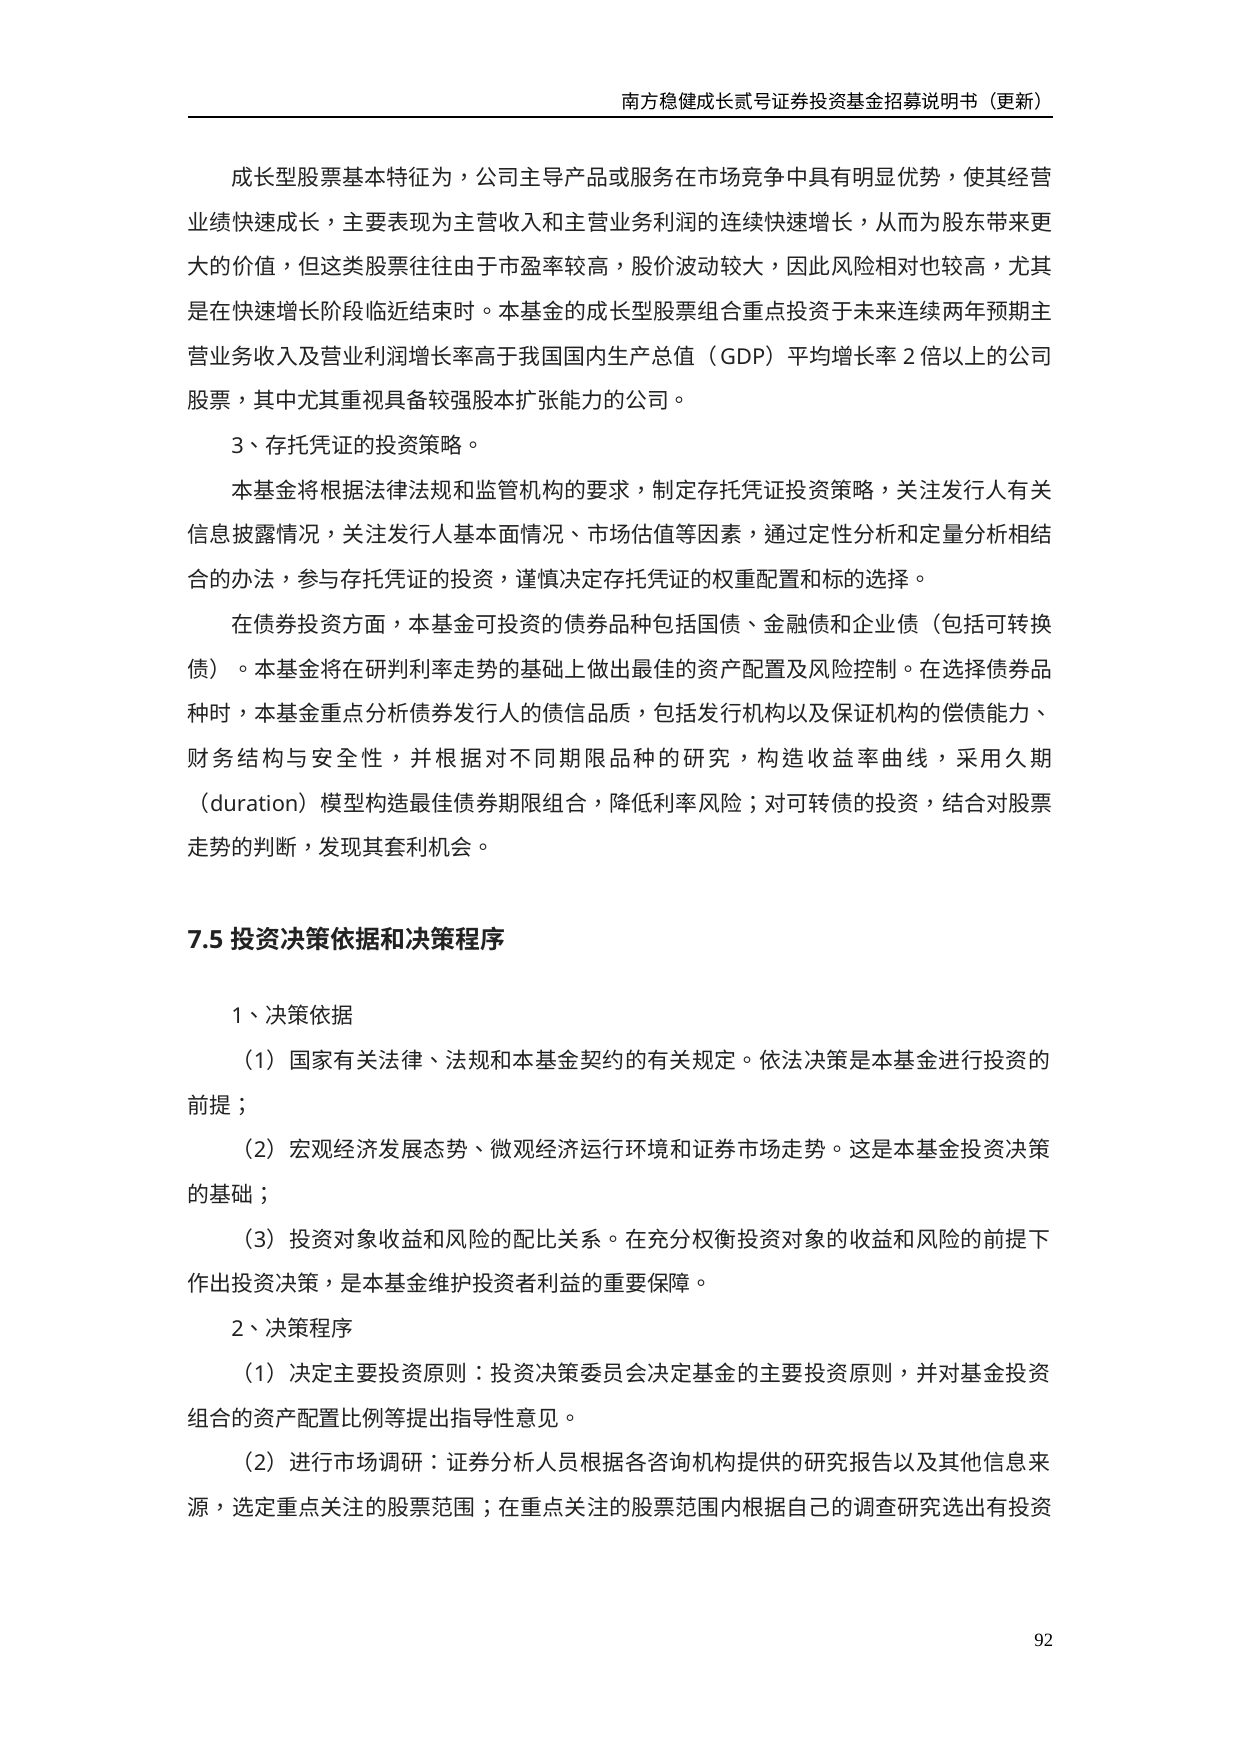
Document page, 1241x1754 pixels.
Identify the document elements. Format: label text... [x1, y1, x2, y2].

text （1）决定主要投资原则：投资决策委员会决定基金的主要投资原则，并对基金投资组合的资产配置比例等提出指导性意见。 [187, 1358, 1053, 1432]
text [187, 1447, 1053, 1522]
text 在债券投资方面，本基金可投资的债券品种包括国债、金融债和企业债（包括可转换债）。本基金将在研判利率走势的基础上做出最佳的资产配置及风险控制。在选择债券品种时，本基金重点分析债券发行人的债信品质，包括发行机构以及保证机构的偿债能力、财务结构与安全性，并根据对不同期限品种的研究，构造收益率曲线，采用久期（duration）模型构造最佳债券期限组合，降低利率风险；对可转债的投资，结合对股票走势的判断，发现其套利机会。 [187, 609, 1053, 862]
text （1）国家有关法律、法规和本基金契约的有关规定。依法决策是本基金进行投资的前提； [187, 1045, 1053, 1119]
text （2）宏观经济发展态势、微观经济运行环境和证券市场走势。这是本基金投资决策的基础； [187, 1134, 1053, 1209]
text 7.5 投资决策依据和决策程序 [187, 906, 1053, 971]
text 本基金将根据法律法规和监管机构的要求，制定存托凭证投资策略，关注发行人有关信息披露情况，关注发行人基本面情况、市场估值等因素，通过定性分析和定量分析相结合的办法，参与存托凭证的投资，谨慎决定存托凭证的权重配置和标的选择。 [187, 475, 1053, 594]
text （3）投资对象收益和风险的配比关系。在充分权衡投资对象的收益和风险的前提下作出投资决策，是本基金维护投资者利益的重要保障。 [187, 1224, 1053, 1298]
text 3、存托凭证的投资策略。 [187, 430, 1053, 460]
text 成长型股票基本特征为，公司主导产品或服务在市场竞争中具有明显优势，使其经营业绩快速成长，主要表现为主营收入和主营业务利润的连续快速增长，从而为股东带来更大的价值，但这类股票往往由于市盈率较高，股价波动较大，因此风险相对也较高，尤其是在快速增长阶段临近结束时。本基金的成长型股票组合重点投资于未来连续两年预期主营业务收入及营业利润增长率高于我国国内生产总值（GDP）平均增长率2倍以上的公司股票，其中尤其重视具备较强股本扩张能力的公司。 [187, 162, 1053, 415]
text 2、决策程序 [187, 1313, 1053, 1343]
text 1、决策依据 [187, 1000, 1053, 1030]
